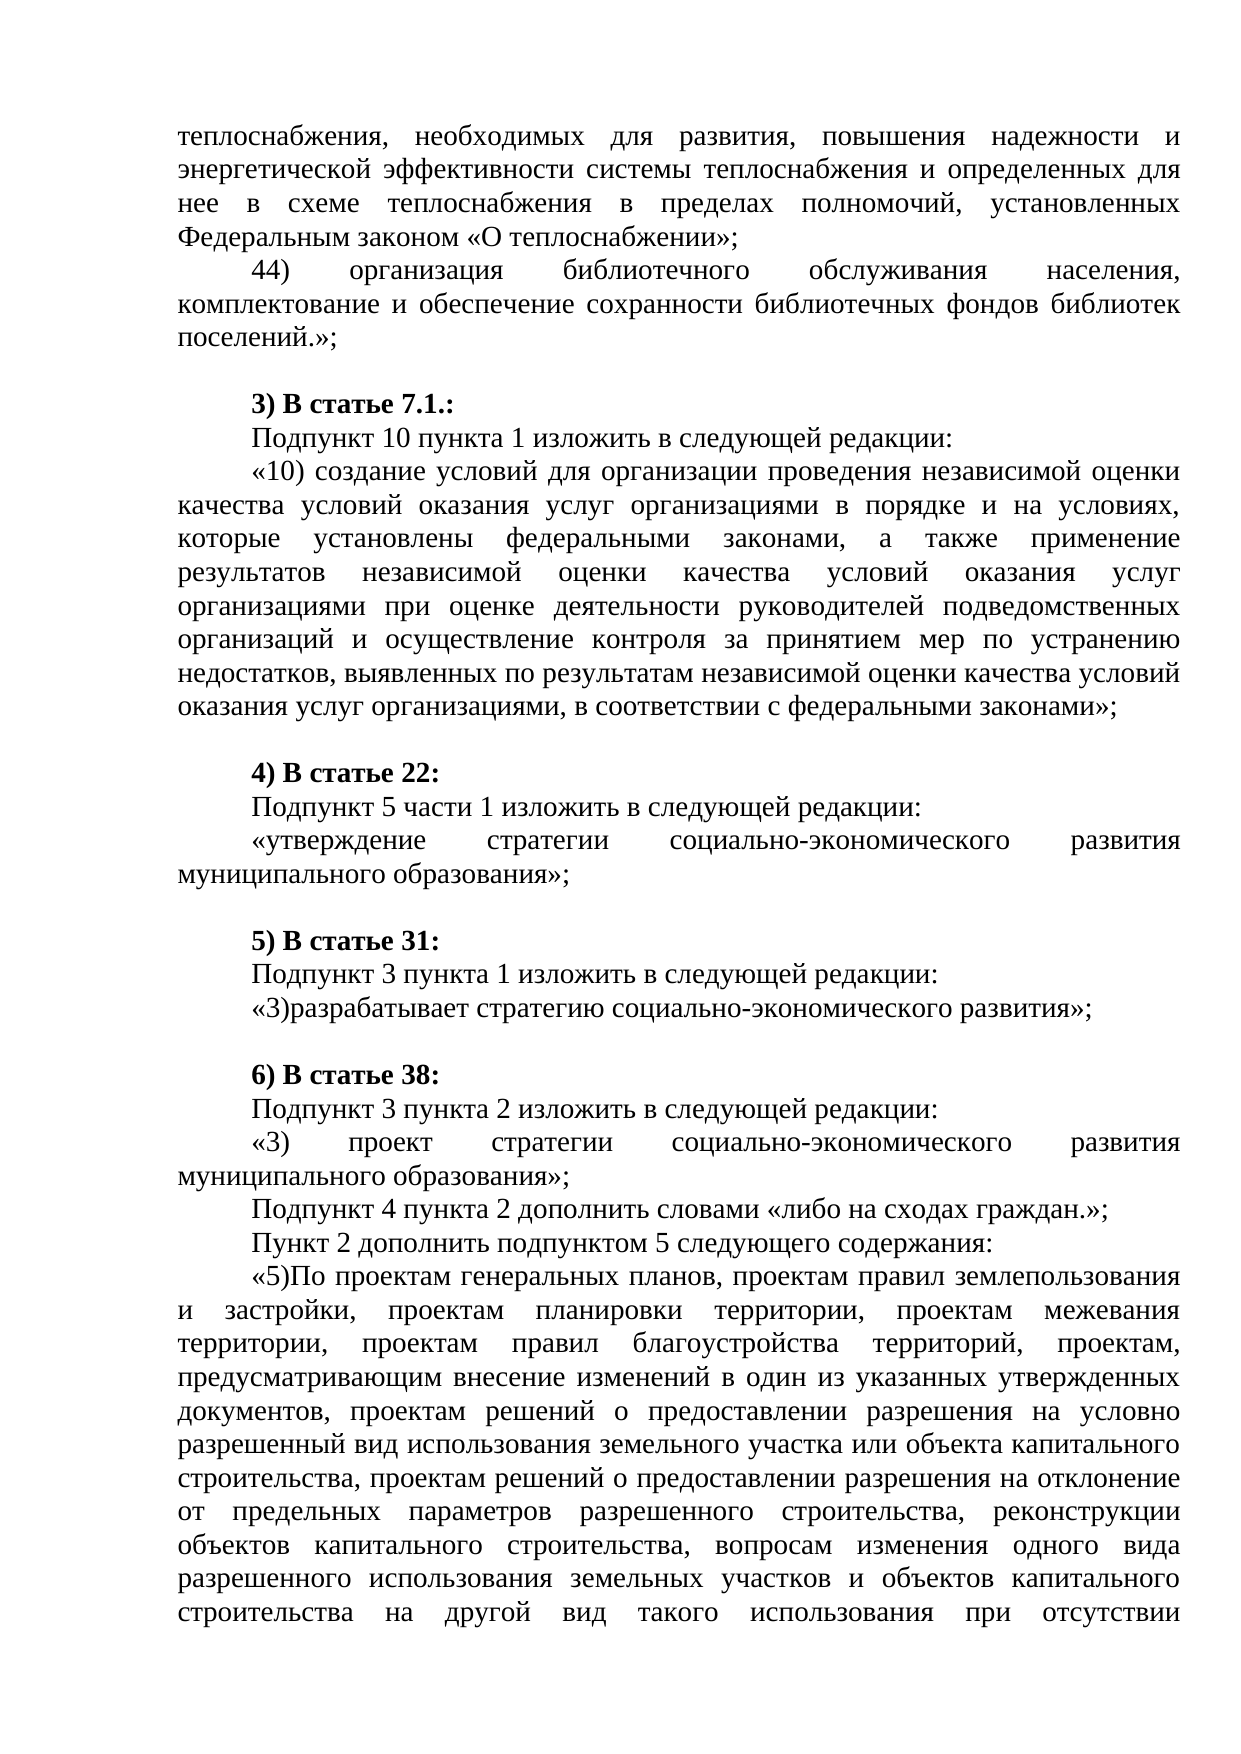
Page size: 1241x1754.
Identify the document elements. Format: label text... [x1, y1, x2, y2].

text 6) В статье 38: [177, 1057, 1181, 1091]
text Пункт 2 дополнить подпунктом 5 следующего содержания: [177, 1225, 1181, 1258]
text Подпункт 5 части 1 изложить в следующей редакции: [177, 789, 1181, 822]
text 3) В статье 7.1.: [177, 386, 1181, 420]
text «3)разрабатывает стратегию социально-экономического развития»; [177, 990, 1181, 1024]
text 5) В статье 31: [177, 923, 1181, 957]
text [177, 1258, 1181, 1627]
text 4) В статье 22: [177, 755, 1181, 789]
text «утверждение стратегии социально-экономического развития муниципального образования»; [177, 822, 1181, 889]
text Подпункт 3 пункта 2 изложить в следующей редакции: [177, 1091, 1181, 1124]
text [177, 118, 1181, 252]
text 44) организация библиотечного обслуживания населения, комплектование и обеспечение сохранности библиотечных фондов библиотек поселений.»; [177, 252, 1181, 353]
text «10) создание условий для организации проведения независимой оценки качества условий оказания услуг организациями в порядке и на условиях, которые установлены федеральными законами, а также применение результатов независимой оценки качества условий оказания услуг организациями при оценке деятельности руководителей подведомственных организаций и осуществление контроля за принятием мер по устранению недостатков, выявленных по результатам независимой оценки качества условий оказания услуг организациями, в соответствии с федеральными законами»; [177, 453, 1181, 722]
text Подпункт 3 пункта 1 изложить в следующей редакции: [177, 957, 1181, 990]
text «3) проект стратегии социально-экономического развития муниципального образования»; [177, 1124, 1181, 1191]
text Подпункт 4 пункта 2 дополнить словами «либо на сходах граждан.»; [177, 1191, 1181, 1225]
text Подпункт 10 пункта 1 изложить в следующей редакции: [177, 420, 1181, 453]
